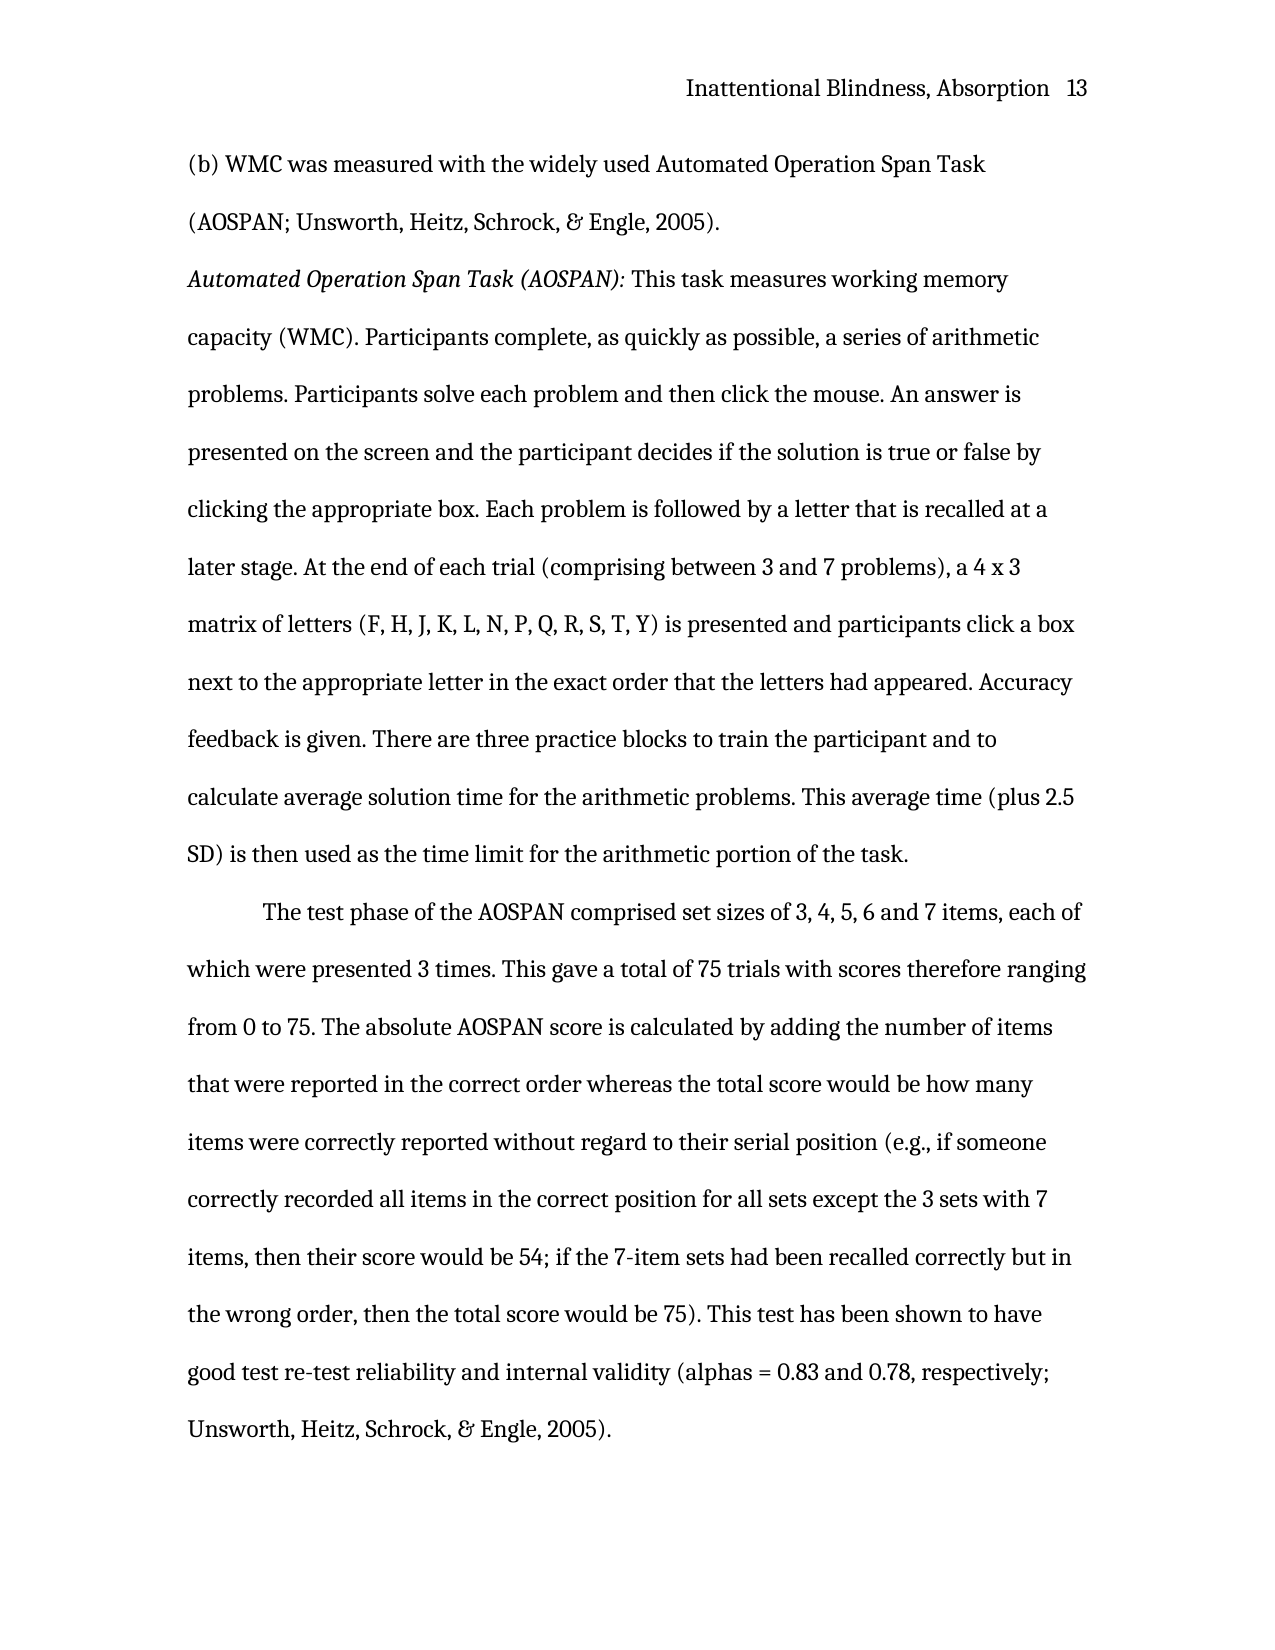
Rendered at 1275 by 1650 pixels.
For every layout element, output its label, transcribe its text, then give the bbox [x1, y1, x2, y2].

text Automated Operation Span Task (AOSPAN): This task measures working memory capacity (WMC). Participants complete, as quickly as possible, a series of arithmetic problems. Participants solve each problem and then click the mouse. An answer is presented on the screen and the participant decides if the solution is true or false by clicking the appropriate box. Each problem is followed by a letter that is recalled at a later stage. At the end of each trial (comprising between 3 and 7 problems), a 4 x 3 matrix of letters (F, H, J, K, L, N, P, Q, R, S, T, Y) is presented and participants click a box next to the appropriate letter in the exact order that the letters had appeared. Accuracy feedback is given. There are three practice blocks to train the participant and to calculate average solution time for the arithmetic problems. This average time (plus 2.5 SD) is then used as the time limit for the arithmetic portion of the task. [187, 265, 1087, 869]
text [187, 150, 1087, 236]
text The test phase of the AOSPAN comprised set sizes of 3, 4, 5, 6 and 7 items, each of which were presented 3 times. This gave a total of 75 trials with scores therefore ranging from 0 to 75. The absolute AOSPAN score is calculated by adding the number of items that were reported in the correct order whereas the total score would be how many items were correctly reported without regard to their serial position (e.g., if someone correctly recorded all items in the correct position for all sets except the 3 sets with 7 items, then their score would be 54; if the 7-item sets had been recalled correctly but in the wrong order, then the total score would be 75). This test has been shown to have good test re-test reliability and internal validity (alphas = 0.83 and 0.78, respectively; Unsworth, Heitz, Schrock, & Engle, 2005). [187, 897, 1087, 1444]
